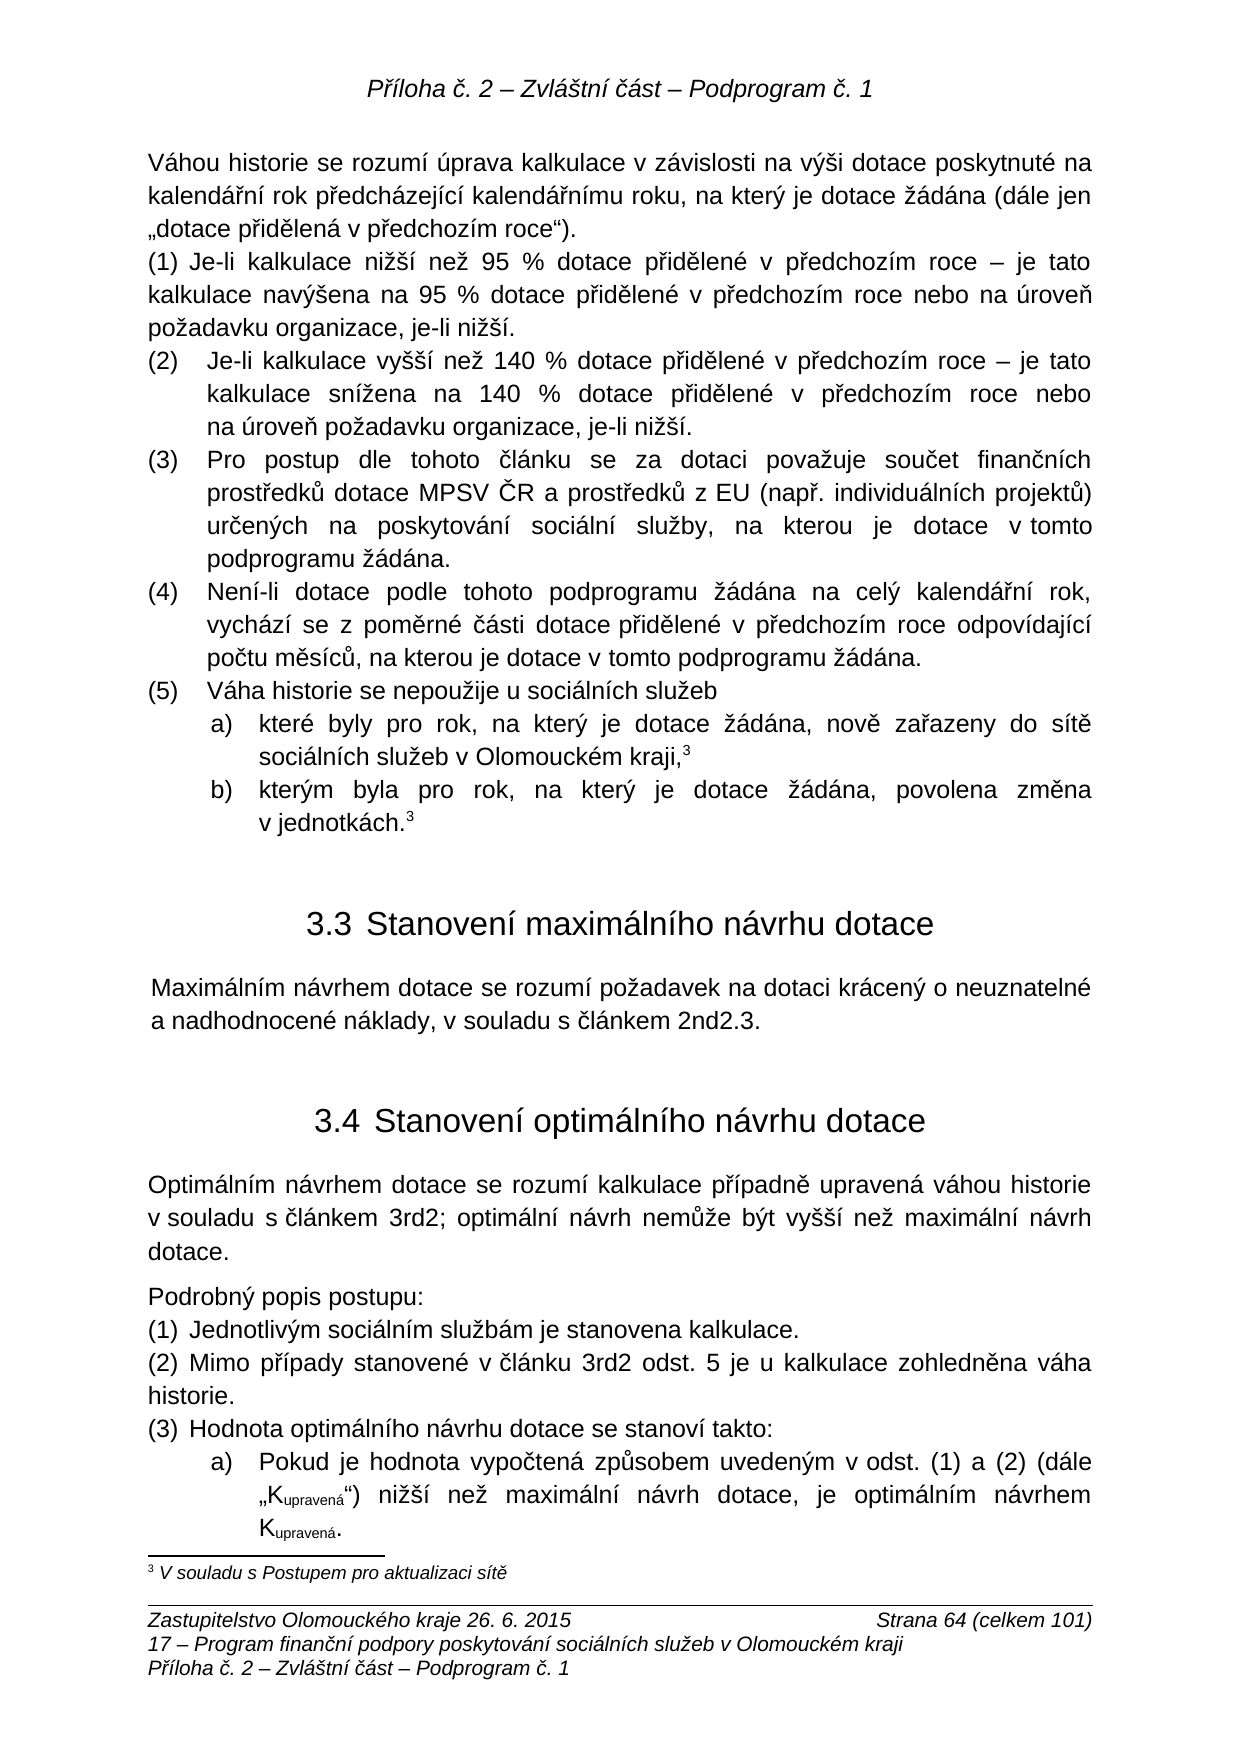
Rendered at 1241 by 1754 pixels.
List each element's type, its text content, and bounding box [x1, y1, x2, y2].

text Pro postup dle tohoto článku se za dotaci považuje součet finančních prostředků dotace MPSV ČR a prostředků z EU (např. individuálních projektů) určených na poskytování sociální služby, na kterou je dotace v tomto podprogramu žádána. [148, 445, 1093, 573]
text Pokud je hodnota vypočtená způsobem uvedeným v odst. (1) a (2) (dále „Kupravená“) nižší než maximální návrh dotace, je optimálním návrhem Kupravená. [210, 1447, 1093, 1542]
text Podrobný popis postupu: [148, 1282, 1093, 1311]
text Optimálním návrhem dotace se rozumí kalkulace případně upravená váhou historie v souladu s článkem 3.2; optimální návrh nemůže být vyšší než maximální návrh dotace. [148, 1170, 1093, 1265]
text Váhou historie se rozumí úprava kalkulace v závislosti na výši dotace poskytnuté na kalendářní rok předcházející kalendářnímu roku, na který je dotace žádána (dále jen „dotace přidělená v předchozím roce“). [148, 148, 1093, 242]
list Hodnota optimálního návrhu dotace se stanoví takto: [148, 1414, 1093, 1443]
list Maximálním návrhem dotace se rozumí požadavek na dotaci krácený o neuznatelné a nadhodnocené náklady, v souladu s článkem 2.2.3. [151, 973, 1093, 1034]
subtitle Stanovení optimálního návrhu dotace [148, 1101, 1093, 1140]
text které byly pro rok, na který je dotace žádána, nově zařazeny do sítě sociálních služeb v Olomouckém kraji, [210, 709, 1093, 771]
text kterým byla pro rok, na který je dotace žádána, povolena změna v jednotkách.3 [210, 775, 1093, 837]
list Jednotlivým sociálním službám je stanovena kalkulace. [148, 1315, 1093, 1344]
text Je-li kalkulace vyšší než 140 % dotace přidělené v předchozím roce – je tato kalkulace snížena na 140 % dotace přidělené v předchozím roce nebo na úroveň požadavku organizace, je-li nižší. [148, 346, 1093, 441]
list Mimo případy stanovené v článku 3.2 odst. 5 je u kalkulace zohledněna váha historie. [148, 1348, 1093, 1410]
text Váha historie se nepoužije u sociálních služeb [148, 676, 1093, 705]
text Není-li dotace podle tohoto podprogramu žádána na celý kalendářní rok, vychází se z poměrné části dotace přidělené v předchozím roce odpovídající počtu měsíců, na kterou je dotace v tomto podprogramu žádána. [148, 577, 1093, 672]
list Je-li kalkulace nižší než 95 % dotace přidělené v předchozím roce – je tato kalkulace navýšena na 95 % dotace přidělené v předchozím roce nebo na úroveň požadavku organizace, je-li nižší. [148, 247, 1093, 341]
subtitle Stanovení maximálního návrhu dotace [148, 903, 1093, 942]
